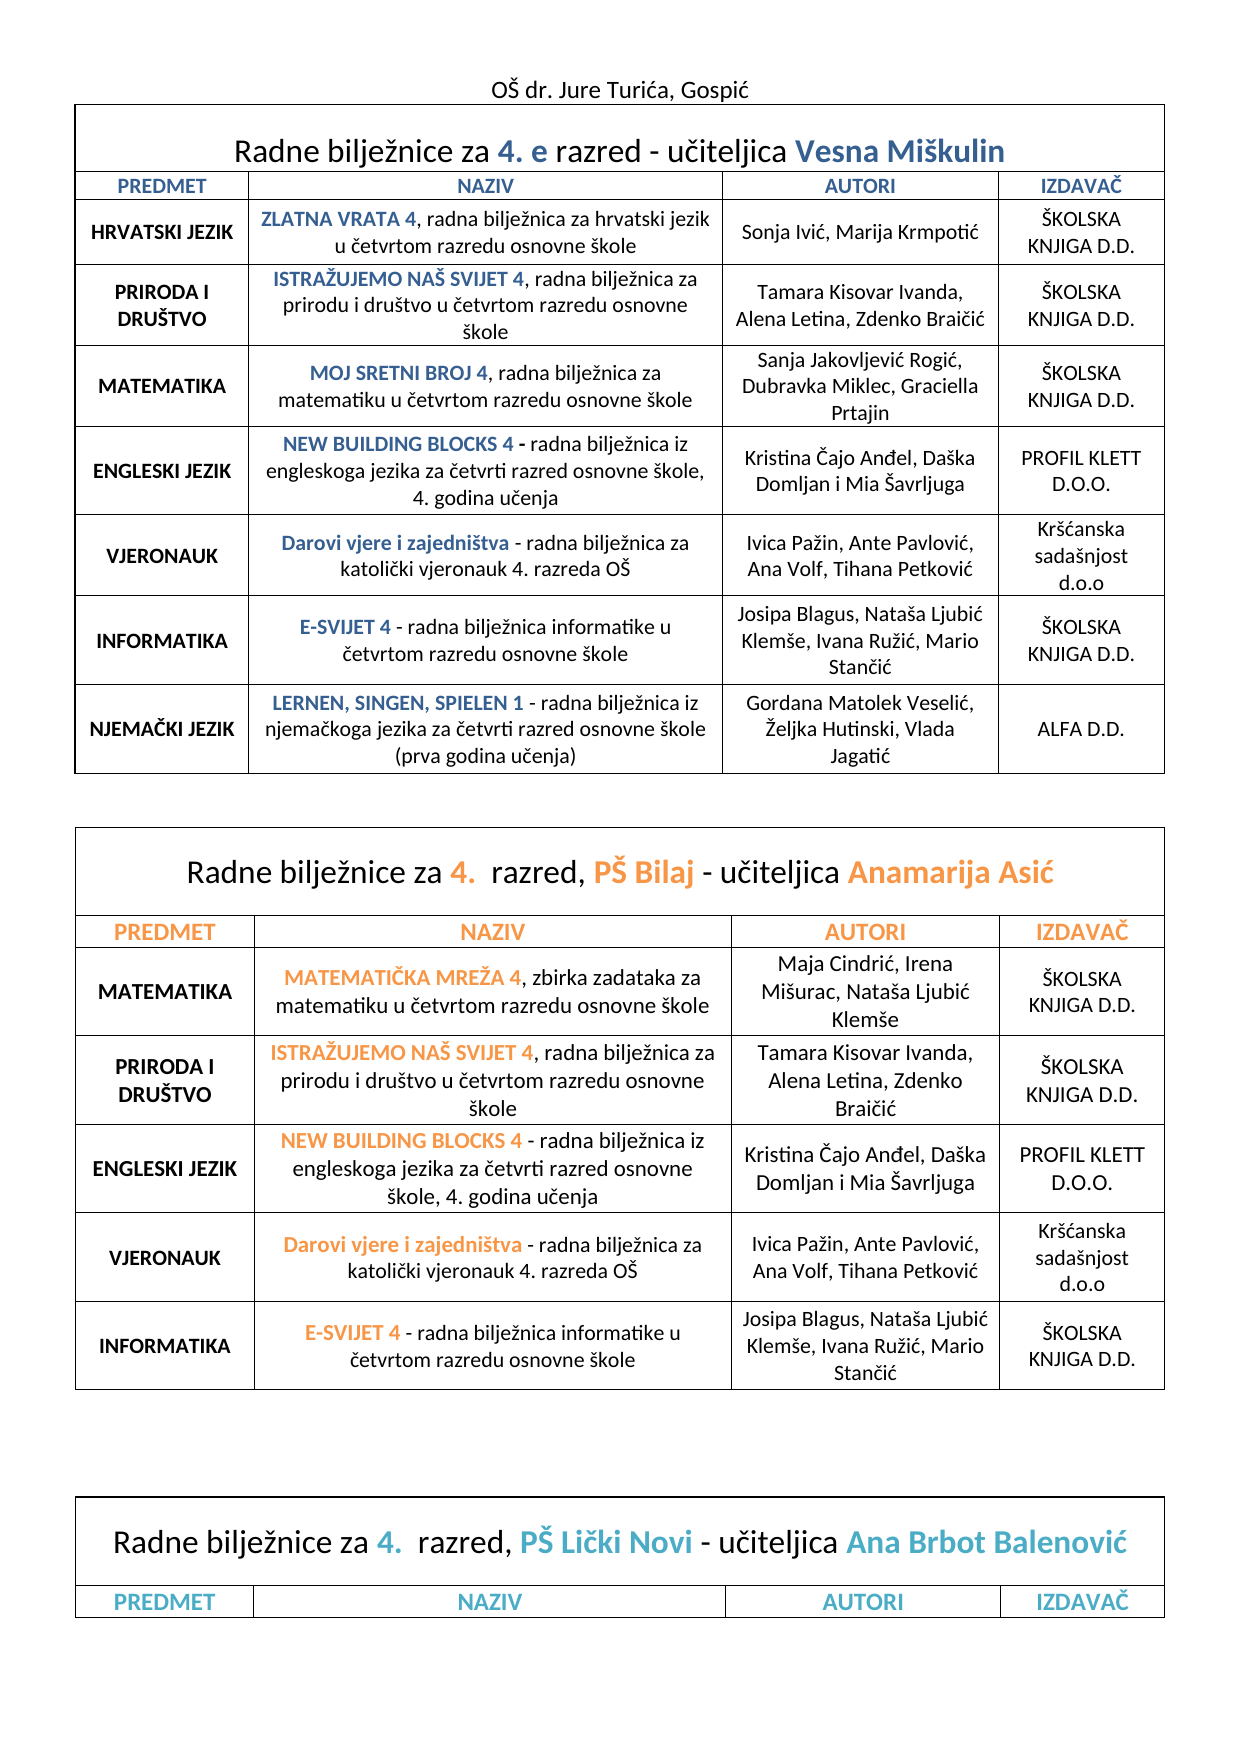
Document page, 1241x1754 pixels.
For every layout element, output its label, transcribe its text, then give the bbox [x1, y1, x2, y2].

table_cell Maja Cindrić, Irena Mišurac, Nataša Ljubić Klemše [732, 948, 999, 1035]
table_cell Darovi vjere i zajedništva - radna bilježnica za katolički vjeronauk 4. razreda OŠ [249, 515, 722, 595]
table_cell ŠKOLSKA KNJIGA D.D. [1000, 1036, 1164, 1124]
table_cell E-SVIJET 4 - radna bilježnica informatike u četvrtom razredu osnovne škole [255, 1302, 731, 1389]
table_cell PRIRODA I DRUŠTVO [76, 1036, 254, 1124]
table_cell NAZIV [249, 172, 722, 199]
table_cell ALFA D.D. [999, 685, 1164, 772]
table_cell Sanja Jakovljević Rogić, Dubravka Miklec, Graciella Prtajin [723, 346, 998, 426]
table_cell Ivica Pažin, Ante Pavlović, Ana Volf, Tihana Petković [723, 515, 998, 595]
table_cell MOJ SRETNI BROJ 4, radna bilježnica za matematiku u četvrtom razredu osnovne škole [249, 346, 722, 426]
table_cell ŠKOLSKA KNJIGA D.D. [999, 265, 1164, 345]
table_cell Gordana Matolek Veselić, Željka Hutinski, Vlada Jagatić [723, 685, 998, 772]
table_cell VJERONAUK [76, 1213, 254, 1301]
table_header Radne bilježnice za 4. e razred - učiteljica Vesna Miškulin [76, 105, 1164, 171]
table_cell NAZIV [255, 916, 731, 947]
table_cell IZDAVAČ [1000, 916, 1164, 947]
table_cell ISTRAŽUJEMO NAŠ SVIJET 4, radna bilježnica za prirodu i društvo u četvrtom razredu osnovne škole [249, 265, 722, 345]
table_cell PROFIL KLETT D.O.O. [1000, 1125, 1164, 1212]
table_cell IZDAVAČ [999, 172, 1164, 199]
table_cell LERNEN, SINGEN, SPIELEN 1 - radna bilježnica iz njemačkoga jezika za četvrti razred osnovne škole (prva godina učenja) [249, 685, 722, 772]
table_cell Josipa Blagus, Nataša Ljubić Klemše, Ivana Ružić, Mario Stančić [732, 1302, 999, 1389]
table_header Radne bilježnice za 4. razred, PŠ Bilaj - učiteljica Anamarija Asić [76, 828, 1164, 915]
table_cell NAZIV [254, 1586, 725, 1617]
table_cell Kristina Čajo Anđel, Daška Domljan i Mia Šavrljuga [732, 1125, 999, 1212]
table_cell E-SVIJET 4 - radna bilježnica informatike u četvrtom razredu osnovne škole [249, 596, 722, 684]
table_cell ISTRAŽUJEMO NAŠ SVIJET 4, radna bilježnica za prirodu i društvo u četvrtom razredu osnovne škole [255, 1036, 731, 1124]
table_cell HRVATSKI JEZIK [76, 200, 248, 264]
table_cell MATEMATIKA [76, 948, 254, 1035]
table_cell AUTORI [723, 172, 998, 199]
table_cell ZLATNA VRATA 4, radna bilježnica za hrvatski jezik u četvrtom razredu osnovne škole [249, 200, 722, 264]
table_cell VJERONAUK [76, 515, 248, 595]
table_cell ŠKOLSKA KNJIGA D.D. [999, 346, 1164, 426]
table_cell AUTORI [732, 916, 999, 947]
table_cell AUTORI [726, 1586, 1000, 1617]
table_cell MATEMATIKA [76, 346, 248, 426]
table_cell ŠKOLSKA KNJIGA D.D. [1000, 1302, 1164, 1389]
table_cell Tamara Kisovar Ivanda, Alena Letina, Zdenko Braičić [732, 1036, 999, 1124]
table_cell ŠKOLSKA KNJIGA D.D. [999, 596, 1164, 684]
table_cell Tamara Kisovar Ivanda, Alena Letina, Zdenko Braičić [723, 265, 998, 345]
table_cell INFORMATIKA [76, 596, 248, 684]
table_cell Kršćanska sadašnjost d.o.o [1000, 1213, 1164, 1301]
table_cell PREDMET [76, 916, 254, 947]
table_cell Kristina Čajo Anđel, Daška Domljan i Mia Šavrljuga [723, 427, 998, 514]
table_cell INFORMATIKA [76, 1302, 254, 1389]
table_cell ŠKOLSKA KNJIGA D.D. [999, 200, 1164, 264]
table_cell NEW BUILDING BLOCKS 4 - radna bilježnica iz engleskoga jezika za četvrti razred osnovne škole, 4. godina učenja [249, 427, 722, 514]
table_cell NJEMAČKI JEZIK [76, 685, 248, 772]
table_cell MATEMATIČKA MREŽA 4, zbirka zadataka za matematiku u četvrtom razredu osnovne škole [255, 948, 731, 1035]
table_header Radne bilježnice za 4. razred, PŠ Lički Novi - učiteljica Ana Brbot Balenović [76, 1498, 1164, 1585]
table_cell ŠKOLSKA KNJIGA D.D. [1000, 948, 1164, 1035]
table_cell Ivica Pažin, Ante Pavlović, Ana Volf, Tihana Petković [732, 1213, 999, 1301]
table_cell PROFIL KLETT D.O.O. [999, 427, 1164, 514]
table_cell NEW BUILDING BLOCKS 4 - radna bilježnica iz engleskoga jezika za četvrti razred osnovne škole, 4. godina učenja [255, 1125, 731, 1212]
table_cell Sonja Ivić, Marija Krmpotić [723, 200, 998, 264]
table_cell PREDMET [76, 1586, 253, 1617]
table_cell Kršćanska sadašnjost d.o.o [999, 515, 1164, 595]
table_cell ENGLESKI JEZIK [76, 1125, 254, 1212]
table_cell ENGLESKI JEZIK [76, 427, 248, 514]
table_cell PRIRODA I DRUŠTVO [76, 265, 248, 345]
table_cell Darovi vjere i zajedništva - radna bilježnica za katolički vjeronauk 4. razreda OŠ [255, 1213, 731, 1301]
table_cell Josipa Blagus, Nataša Ljubić Klemše, Ivana Ružić, Mario Stančić [723, 596, 998, 684]
table_cell IZDAVAČ [1001, 1586, 1164, 1617]
table_cell PREDMET [76, 172, 248, 199]
